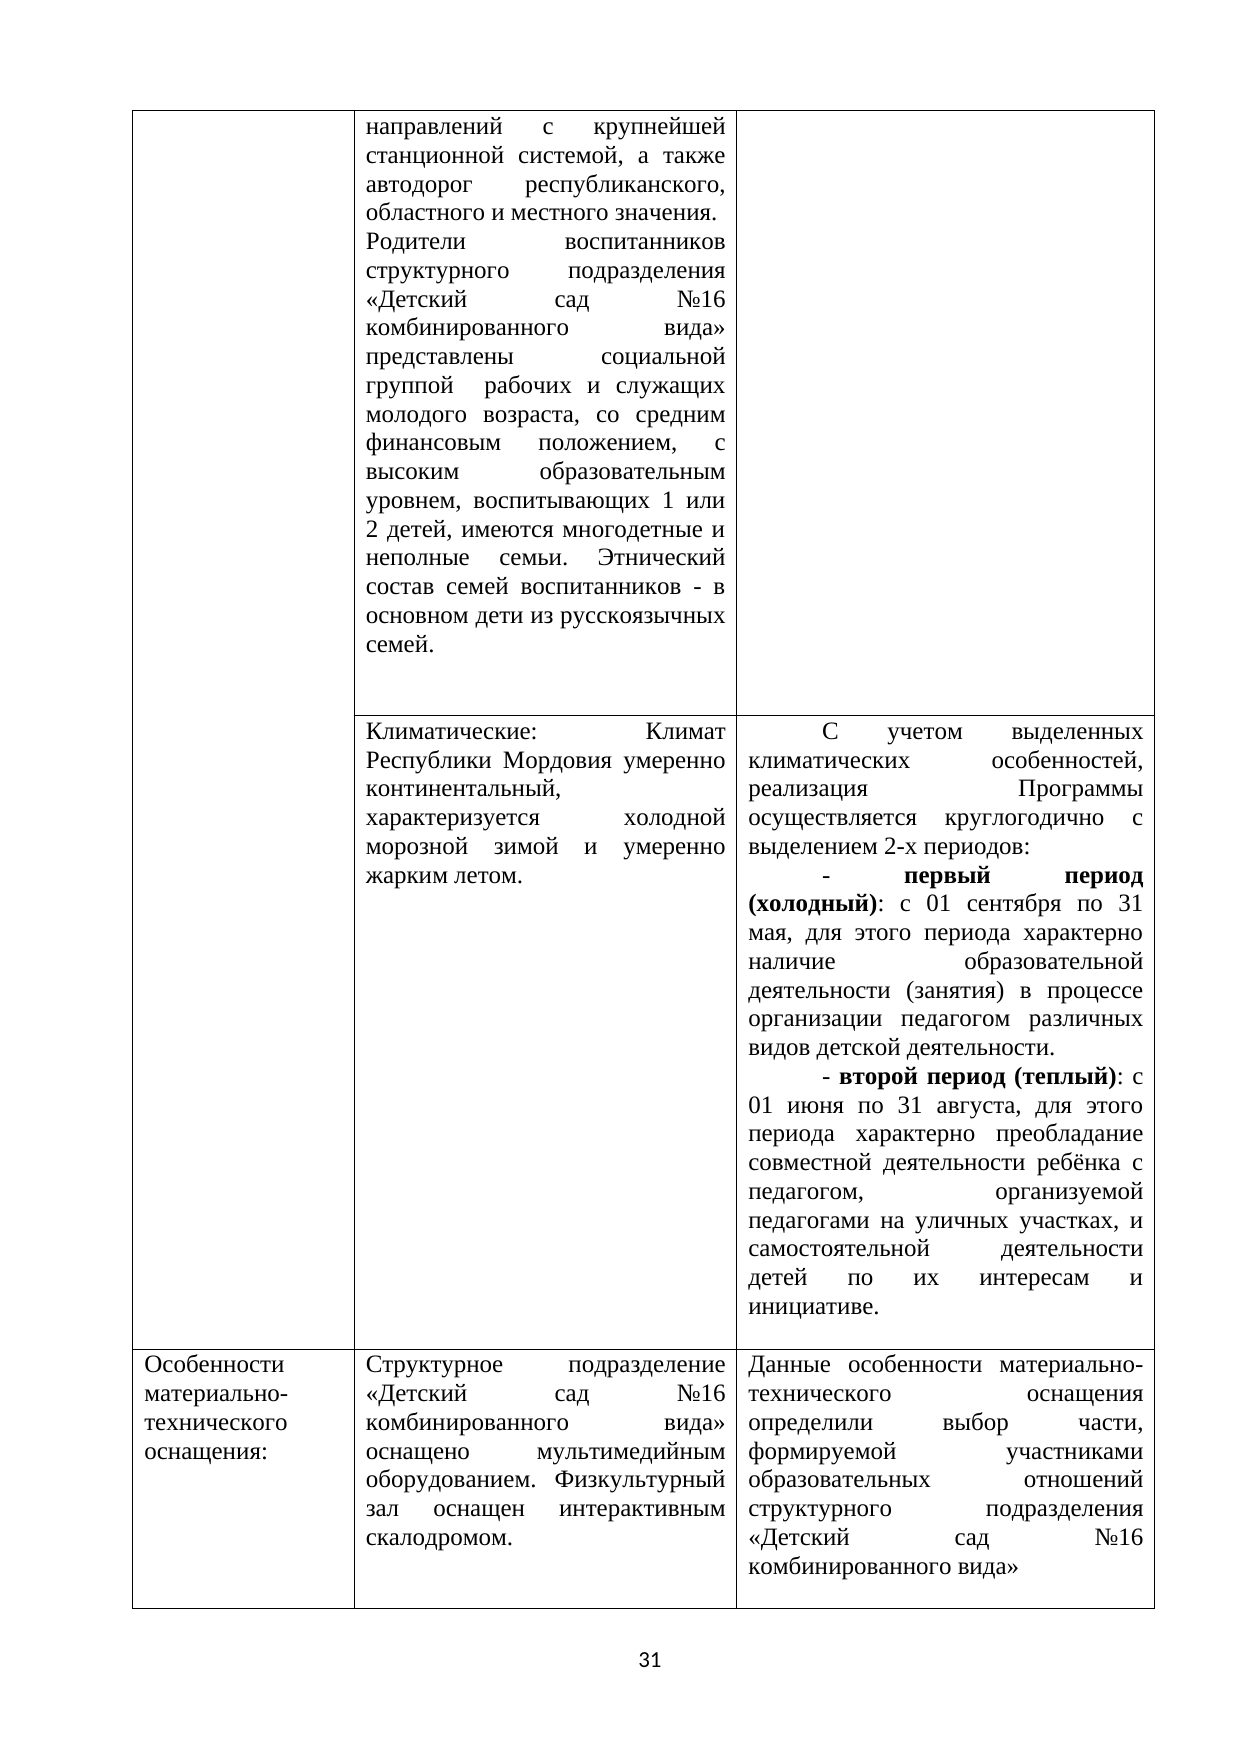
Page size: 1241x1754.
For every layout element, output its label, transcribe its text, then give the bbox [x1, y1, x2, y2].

table_cell Климатические: Климат Республики Мордовия умеренно континентальный, характеризуется холодной морозной зимой и умеренно жарким летом. [355, 716, 736, 1348]
table_cell Данные особенности материально-технического оснащения определили выбор части, формируемой участниками образовательных отношений структурного подразделения «Детский сад №16 комбинированного вида» [737, 1350, 1154, 1608]
table_cell Особенности материально-технического оснащения: [133, 1350, 354, 1608]
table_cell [737, 111, 1154, 715]
table_cell Структурное подразделение «Детский сад №16 комбинированного вида» оснащено мультимедийным оборудованием. Физкультурный зал оснащен интерактивным скалодромом. [355, 1350, 736, 1608]
table_cell С учетом выделенных климатических особенностей, реализация Программы осуществляется круглогодично с выделением 2-х периодов: - первый период (холодный): с 01 сентября по 31 мая, для этого периода характерно наличие образовательной деятельности (занятия) в процессе организации педагогом различных видов детской деятельности. - второй период (теплый): с 01 июня по 31 августа, для этого периода характерно преобладание совместной деятельности ребёнка с педагогом, организуемой педагогами на уличных участках, и самостоятельной деятельности детей по их интересам и инициативе. [737, 716, 1154, 1348]
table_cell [355, 111, 736, 715]
